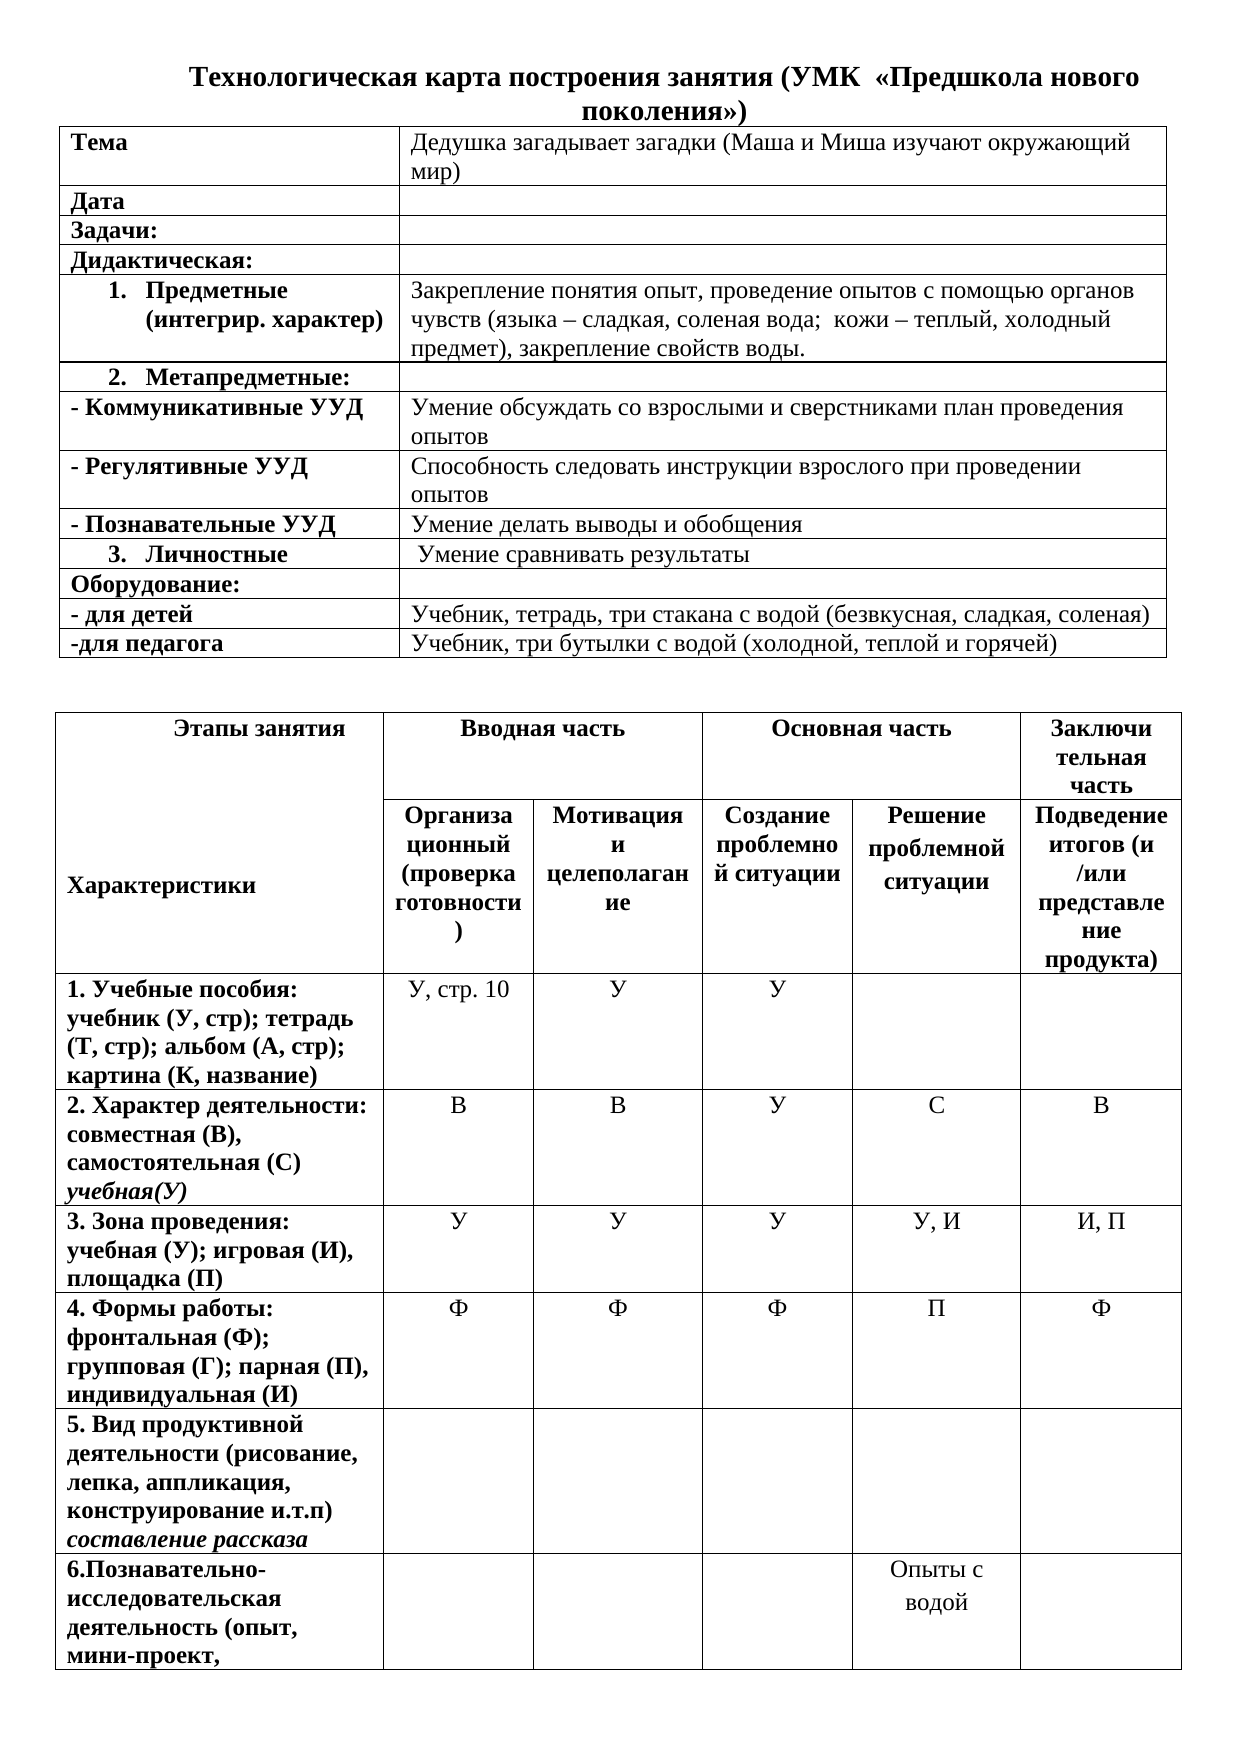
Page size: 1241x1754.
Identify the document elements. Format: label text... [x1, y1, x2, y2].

table_cell Подведение итогов (и /или представление продукта) [1021, 800, 1181, 973]
table_cell [853, 1409, 1020, 1553]
table_cell И, П [1021, 1206, 1181, 1292]
table_cell Ф [384, 1293, 533, 1408]
table_cell Организа ционный (проверка готовности) [384, 800, 533, 973]
table_header Вводная часть [384, 713, 702, 799]
table_cell 4. Формы работы: фронтальная (Ф); групповая (Г); парная (П), индивидуальная (И) [56, 1293, 383, 1408]
table_cell В [1021, 1090, 1181, 1205]
table_cell [853, 974, 1020, 1089]
table_cell Опыты с водой [853, 1554, 1020, 1669]
table_cell Способность следовать инструкции взрослого при проведении опытов [400, 451, 1166, 508]
table_cell - Коммуникативные УУД [60, 392, 399, 450]
table_cell Умение сравнивать результаты [400, 539, 1166, 568]
table_cell [384, 1409, 533, 1553]
table_cell У [703, 1090, 852, 1205]
table_cell - Познавательные УУД [60, 509, 399, 538]
table_cell 2. Характер деятельности: совместная (В), самостоятельная (С) учебная(У) [56, 1090, 383, 1205]
table_cell 5. Вид продуктивной деятельности (рисование, лепка, аппликация, конструирование и.т.п) составление рассказа [56, 1409, 383, 1553]
table_cell [1021, 1554, 1181, 1669]
table_cell Ф [1021, 1293, 1181, 1408]
table_cell У, И [853, 1206, 1020, 1292]
table_cell Оборудование: [60, 569, 399, 598]
table_cell [703, 1409, 852, 1553]
table_cell [400, 569, 1166, 598]
table_cell 3. Зона проведения: учебная (У); игровая (И), площадка (П) [56, 1206, 383, 1292]
table_cell 1. Учебные пособия: учебник (У, стр); тетрадь (Т, стр); альбом (А, стр); картина (К, название) [56, 974, 383, 1089]
table_cell У [384, 1206, 533, 1292]
table_cell Предметные (интегрир. характер) [60, 275, 399, 361]
table_header Этапы занятия Характеристики [56, 713, 383, 973]
table_cell Учебник, тетрадь, три стакана с водой (безвкусная, сладкая, соленая) [400, 599, 1166, 627]
table_cell - для детей [60, 599, 399, 627]
table_cell Дидактическая: [60, 245, 399, 274]
table_header Заключи тельная часть [1021, 713, 1181, 799]
text Технологическая карта построения занятия (УМК «Предшкола нового поколения») [177, 59, 1152, 126]
table_cell [1021, 974, 1181, 1089]
table_cell В [384, 1090, 533, 1205]
table_cell [400, 245, 1166, 274]
table_cell У [703, 1206, 852, 1292]
table_cell [534, 1554, 702, 1669]
table_cell Ф [534, 1293, 702, 1408]
table_cell [534, 1409, 702, 1553]
table_header Основная часть [703, 713, 1020, 799]
table_cell [400, 216, 1166, 244]
table_cell [703, 1554, 852, 1669]
table_cell Закрепление понятия опыт, проведение опытов с помощью органов чувств (языка – сладкая, соленая вода; кожи – теплый, холодный предмет), закрепление свойств воды. [400, 275, 1166, 361]
table_cell [384, 1554, 533, 1669]
table_cell Метапредметные: [60, 363, 399, 391]
table_cell П [853, 1293, 1020, 1408]
table_cell Личностные [60, 539, 399, 568]
table_cell Ф [703, 1293, 852, 1408]
table_cell [400, 186, 1166, 214]
table_cell Задачи: [60, 216, 399, 244]
table_cell -для педагога [60, 629, 399, 657]
table_cell В [534, 1090, 702, 1205]
table_cell У [534, 974, 702, 1089]
table_cell - Регулятивные УУД [60, 451, 399, 508]
table_cell Умение делать выводы и обобщения [400, 509, 1166, 538]
table_cell У [703, 974, 852, 1089]
table_cell [1021, 1409, 1181, 1553]
table_cell Умение обсуждать со взрослыми и сверстниками план проведения опытов [400, 392, 1166, 450]
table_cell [56, 1554, 383, 1669]
table_cell Дата [60, 186, 399, 214]
table_cell Создание проблемной ситуации [703, 800, 852, 973]
table_cell Учебник, три бутылки с водой (холодной, теплой и горячей) [400, 629, 1166, 657]
table_header Дедушка загадывает загадки (Маша и Миша изучают окружающий мир) [400, 127, 1166, 185]
table_cell Мотивация и целеполагание [534, 800, 702, 973]
table_cell [400, 363, 1166, 391]
table_header Тема [60, 127, 399, 185]
table_cell Решение проблемной ситуации [853, 800, 1020, 973]
table_cell У, стр. 10 [384, 974, 533, 1089]
table_cell С [853, 1090, 1020, 1205]
table_cell У [534, 1206, 702, 1292]
